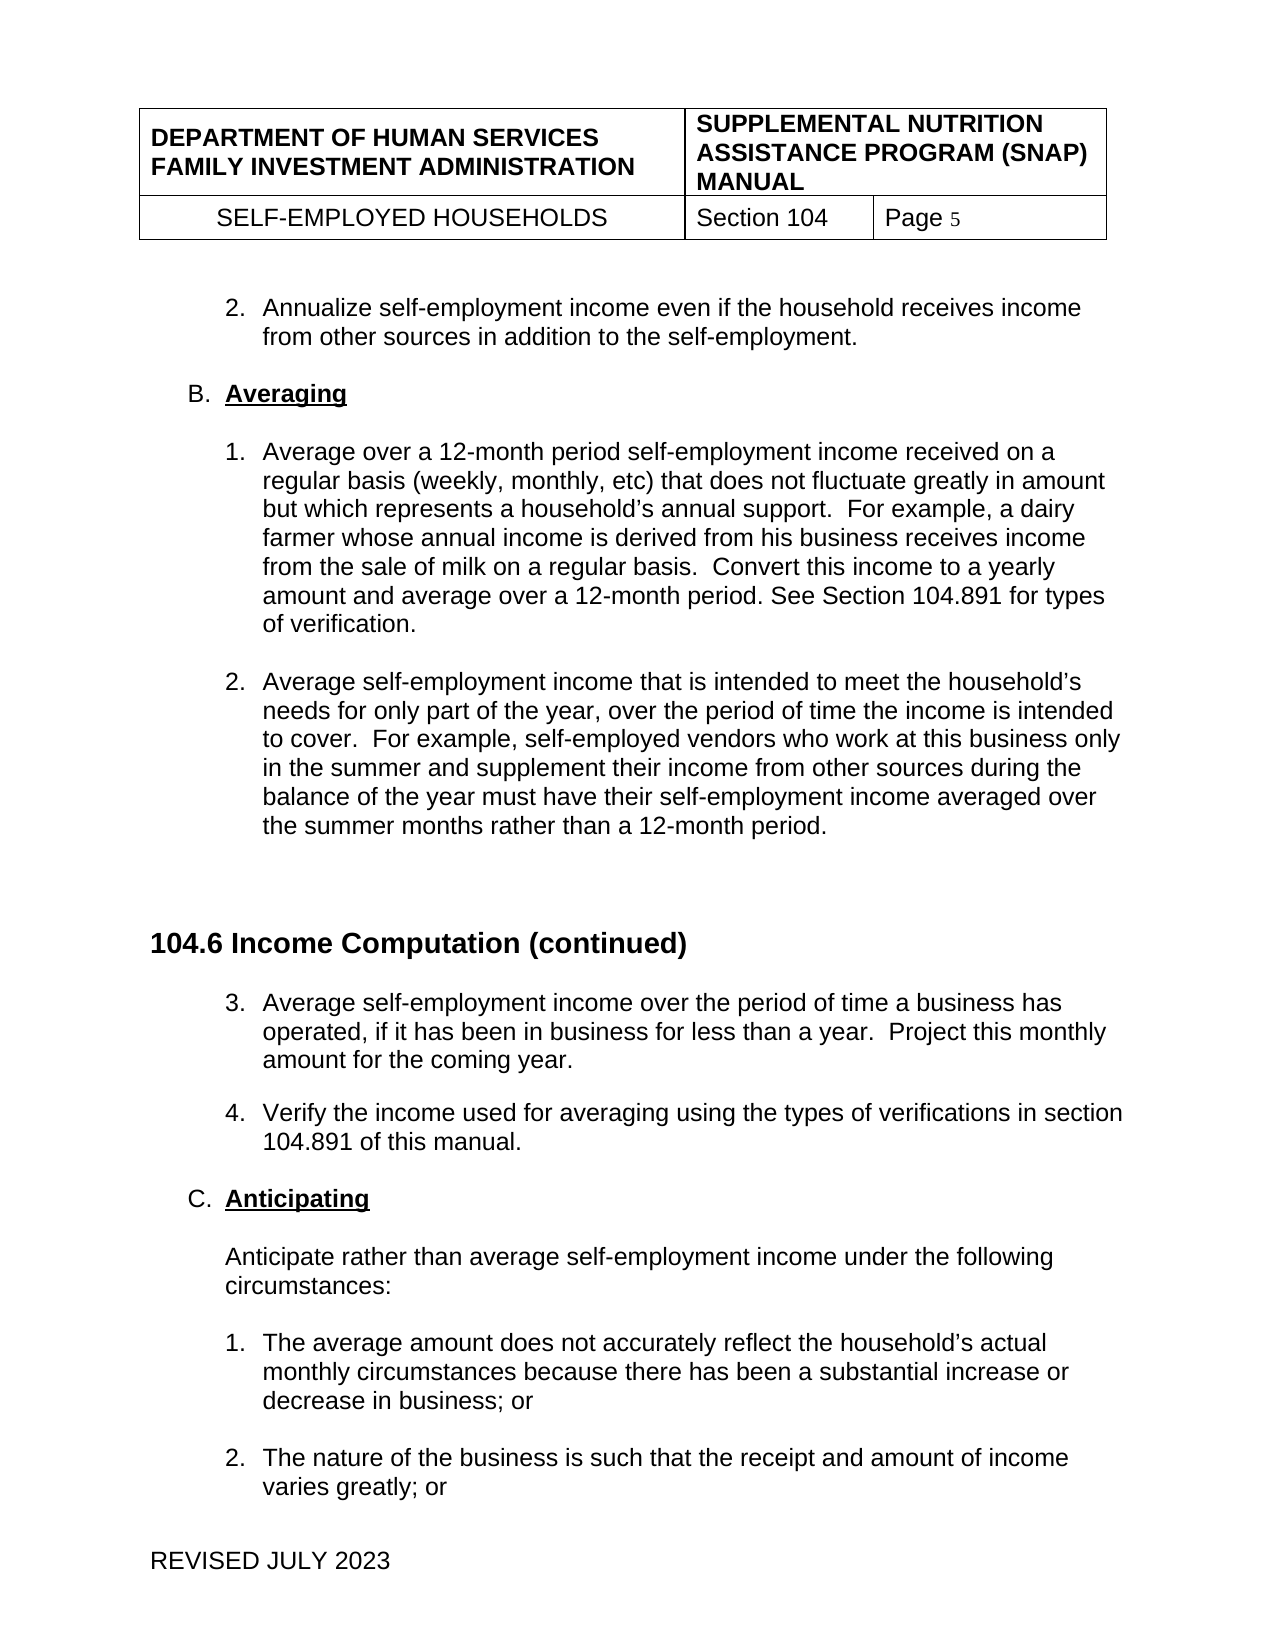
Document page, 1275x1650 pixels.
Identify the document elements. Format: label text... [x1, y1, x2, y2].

subtitle 104.6 Income Computation (continued) [75, 926, 1125, 959]
list Anticipating [187, 1184, 1125, 1213]
list Verify the income used for averaging using the types of verifications in section 104.891 of this manual. [225, 1098, 1125, 1156]
subtitle Annualize self-employment income even if the household receives income from other sources in addition to the self-employment. [225, 293, 1125, 351]
list The nature of the business is such that the receipt and amount of income varies greatly; or [225, 1443, 1125, 1501]
text Anticipate rather than average self-employment income under the following circumstances: [225, 1242, 1125, 1299]
list Average self-employment income that is intended to meet the household’s needs for only part of the year, over the period of time the income is intended to cover. For example, self-employed vendors who work at this business only in the summer and supplement their income from other sources during the balance of the year must have their self-employment income averaged over the summer months rather than a 12-month period. [225, 667, 1125, 839]
list The average amount does not accurately reflect the household’s actual monthly circumstances because there has been a substantial increase or decrease in business; or [225, 1328, 1125, 1414]
list Average over a 12-month period self-employment income received on a regular basis (weekly, monthly, etc) that does not fluctuate greatly in amount but which represents a household’s annual support. For example, a dairy farmer whose annual income is derived from his business receives income from the sale of milk on a regular basis. Convert this income to a yearly amount and average over a 12-month period. See Section 104.891 for types of verification. [225, 437, 1125, 638]
list Average self-employment income over the period of time a business has operated, if it has been in business for less than a year. Project this monthly amount for the coming year. [225, 988, 1125, 1074]
list Averaging [187, 379, 1125, 408]
